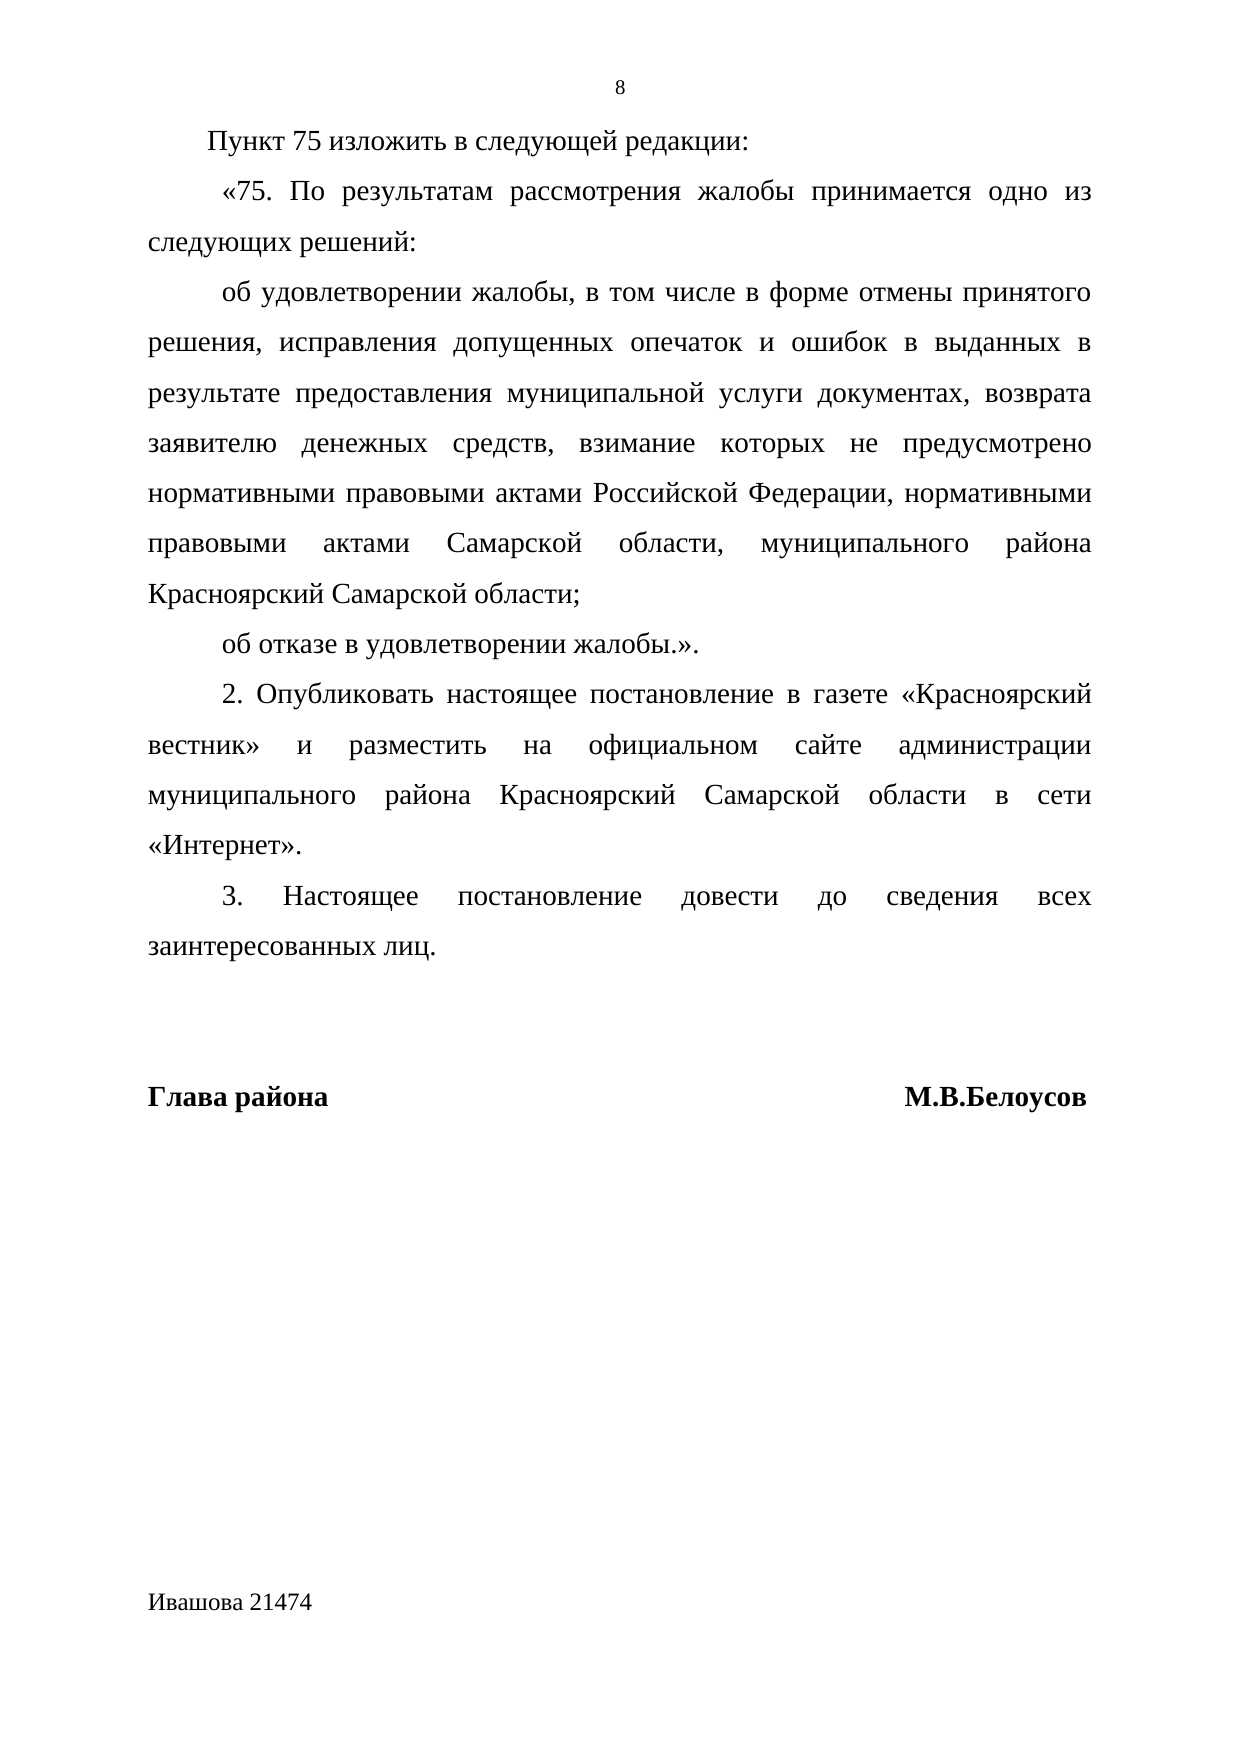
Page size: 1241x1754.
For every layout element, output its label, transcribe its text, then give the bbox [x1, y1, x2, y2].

text об отказе в удовлетворении жалобы.». [148, 626, 1092, 660]
text Глава района М.В.Белоусов [148, 1079, 1092, 1113]
text Пункт 75 изложить в следующей редакции: [148, 123, 1092, 157]
text 2. Опубликовать настоящее постановление в газете «Красноярский вестник» и разместить на официальном сайте администрации муниципального района Красноярский Самарской области в сети «Интернет». [148, 677, 1092, 861]
text «75. По результатам рассмотрения жалобы принимается одно из следующих решений: [148, 173, 1092, 257]
text об удовлетворении жалобы, в том числе в форме отмены принятого решения, исправления допущенных опечаток и ошибок в выданных в результате предоставления муниципальной услуги документах, возврата заявителю денежных средств, взимание которых не предусмотрено нормативными правовыми актами Российской Федерации, нормативными правовыми актами Самарской области, муниципального района Красноярский Самарской области; [148, 274, 1092, 609]
text Ивашова 21474 [148, 1587, 1092, 1616]
text 3. Настоящее постановление довести до сведения всех заинтересованных лиц. [148, 878, 1092, 962]
